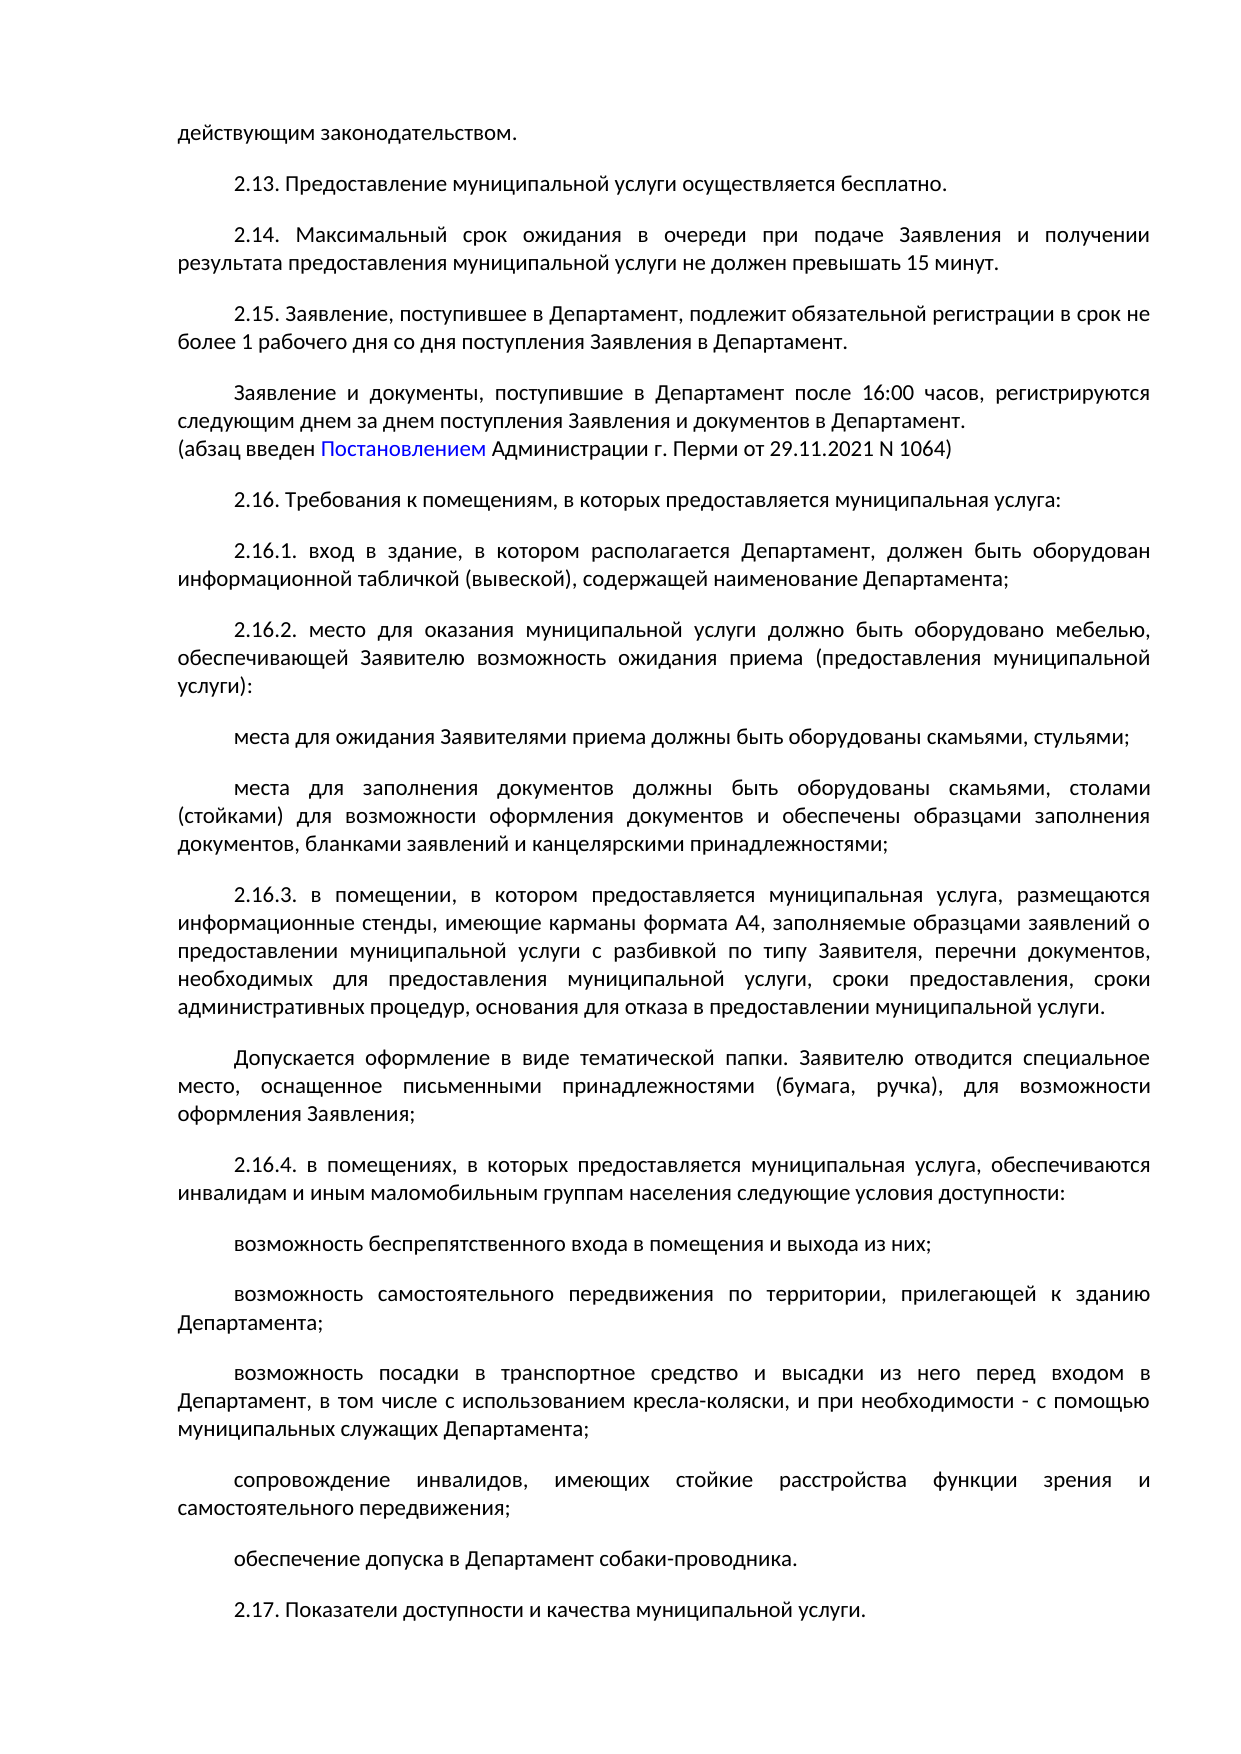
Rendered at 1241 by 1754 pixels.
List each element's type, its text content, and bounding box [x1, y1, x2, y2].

text 2.14. Максимальный срок ожидания в очереди при подаче Заявления и получении результата предоставления муниципальной услуги не должен превышать 15 минут. [177, 220, 1152, 276]
text возможность посадки в транспортное средство и высадки из него перед входом в Департамент, в том числе с использованием кресла-коляски, и при необходимости - с помощью муниципальных служащих Департамента; [177, 1358, 1152, 1443]
text места для ожидания Заявителями приема должны быть оборудованы скамьями, стульями; [177, 722, 1152, 750]
text 2.15. Заявление, поступившее в Департамент, подлежит обязательной регистрации в срок не более 1 рабочего дня со дня поступления Заявления в Департамент. [177, 299, 1152, 355]
text возможность беспрепятственного входа в помещения и выхода из них; [177, 1229, 1152, 1257]
text 2.16.4. в помещениях, в которых предоставляется муниципальная услуга, обеспечиваются инвалидам и иным маломобильным группам населения следующие условия доступности: [177, 1150, 1152, 1206]
text Заявление и документы, поступившие в Департамент после 16:00 часов, регистрируются следующим днем за днем поступления Заявления и документов в Департамент. [177, 378, 1152, 434]
text 2.16.1. вход в здание, в котором располагается Департамент, должен быть оборудован информационной табличкой (вывеской), содержащей наименование Департамента; [177, 536, 1152, 592]
text 2.16. Требования к помещениям, в которых предоставляется муниципальная услуга: [177, 485, 1152, 513]
text 2.17. Показатели доступности и качества муниципальной услуги. [177, 1595, 1152, 1623]
text Допускается оформление в виде тематической папки. Заявителю отводится специальное место, оснащенное письменными принадлежностями (бумага, ручка), для возможности оформления Заявления; [177, 1043, 1152, 1127]
text места для заполнения документов должны быть оборудованы скамьями, столами (стойками) для возможности оформления документов и обеспечены образцами заполнения документов, бланками заявлений и канцелярскими принадлежностями; [177, 773, 1152, 857]
text 2.16.2. место для оказания муниципальной услуги должно быть оборудовано мебелью, обеспечивающей Заявителю возможность ожидания приема (предоставления муниципальной услуги): [177, 615, 1152, 699]
text возможность самостоятельного передвижения по территории, прилегающей к зданию Департамента; [177, 1279, 1152, 1336]
text обеспечение допуска в Департамент собаки-проводника. [177, 1544, 1152, 1572]
text (абзац введен Постановлением Администрации г. Перми от 29.11.2021 N 1064) [177, 434, 1152, 462]
text 2.13. Предоставление муниципальной услуги осуществляется бесплатно. [177, 169, 1152, 197]
text сопровождение инвалидов, имеющих стойкие расстройства функции зрения и самостоятельного передвижения; [177, 1466, 1152, 1522]
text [177, 118, 1152, 146]
text 2.16.3. в помещении, в котором предоставляется муниципальная услуга, размещаются информационные стенды, имеющие карманы формата А4, заполняемые образцами заявлений о предоставлении муниципальной услуги с разбивкой по типу Заявителя, перечни документов, необходимых для предоставления муниципальной услуги, сроки предоставления, сроки административных процедур, основания для отказа в предоставлении муниципальной услуги. [177, 880, 1152, 1020]
